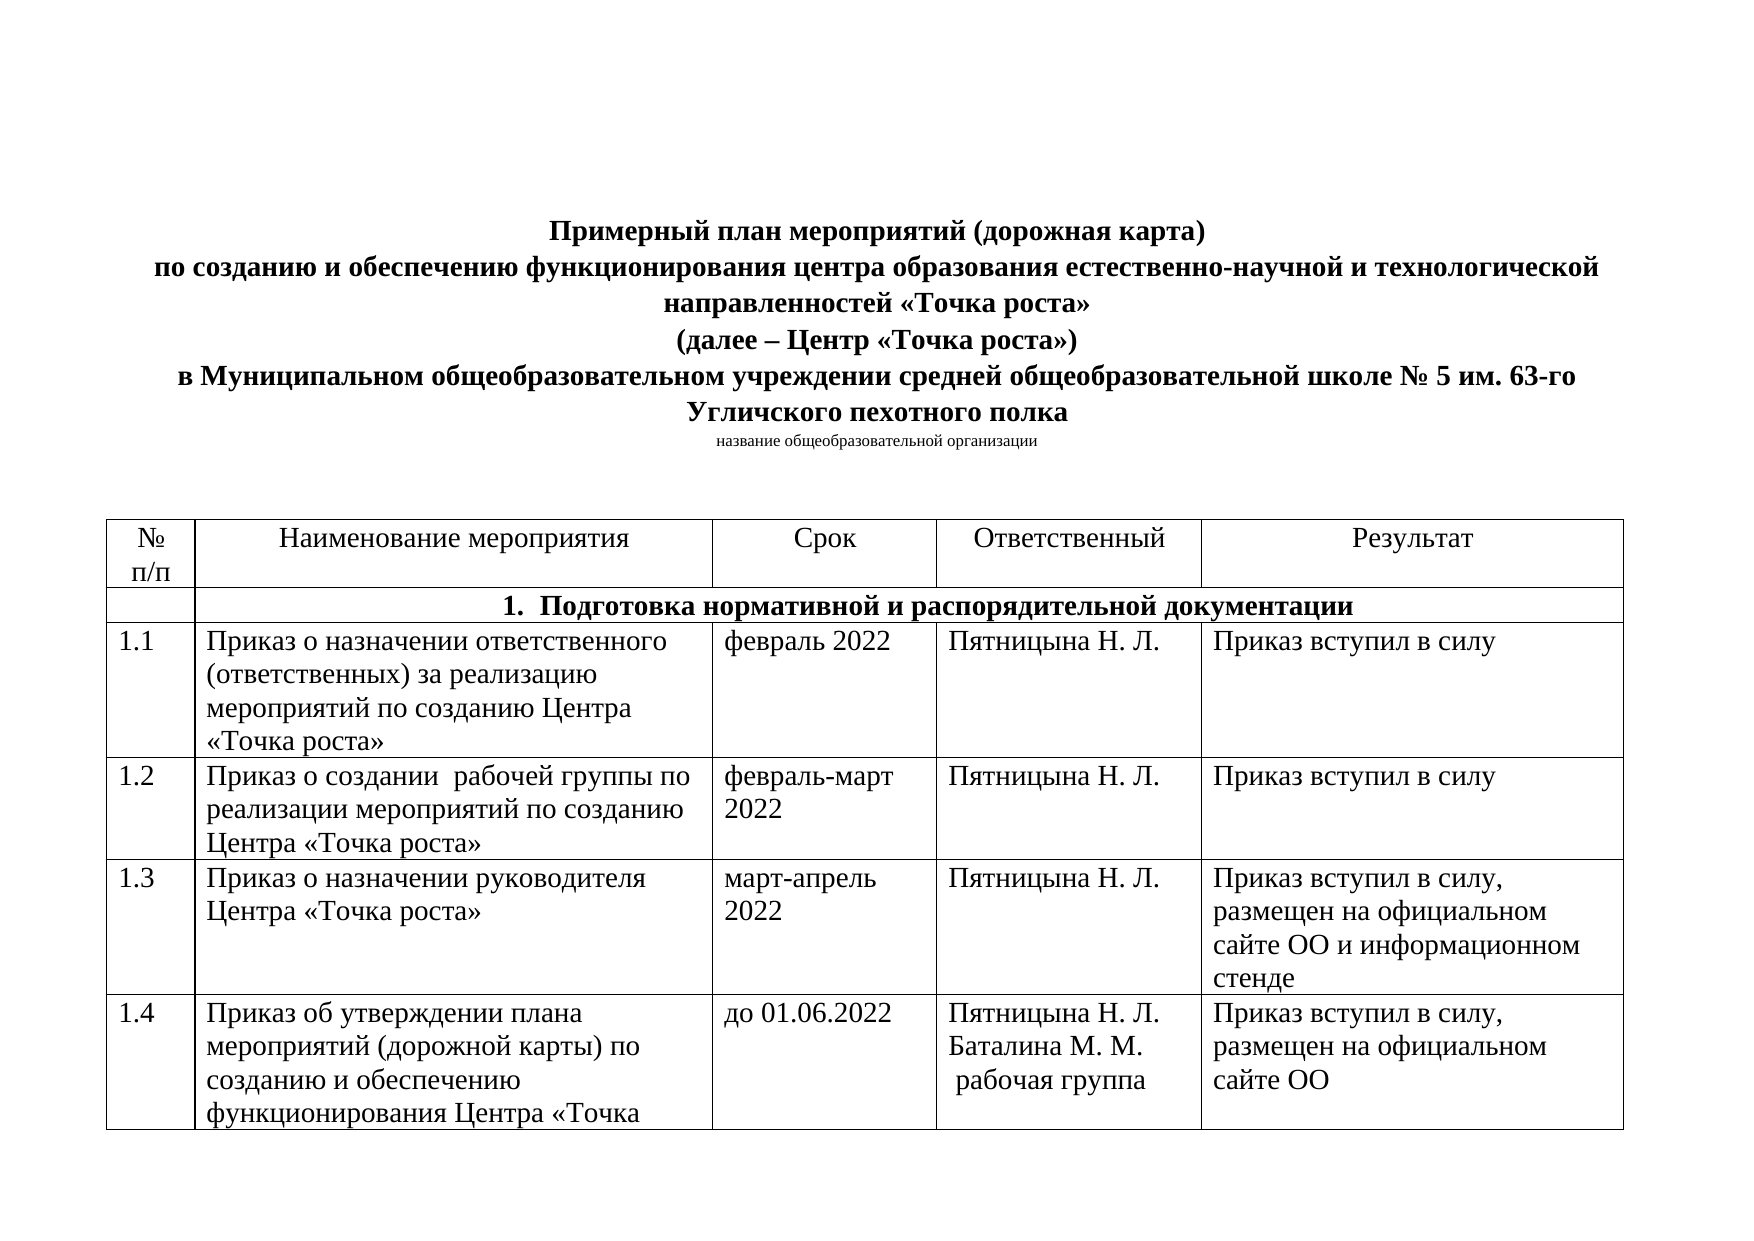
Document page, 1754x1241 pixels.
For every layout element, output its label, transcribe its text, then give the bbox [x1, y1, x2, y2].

table_header Результат [1202, 520, 1623, 587]
table_header Срок [713, 520, 936, 587]
table_cell февраль 2022 [713, 623, 936, 757]
table_header № п/п [107, 520, 194, 587]
table_cell 1.2 [107, 758, 194, 859]
table_cell 1.4 [107, 995, 194, 1129]
table_header Ответственный [937, 520, 1201, 587]
table_header Наименование мероприятия [196, 520, 712, 587]
table_cell [107, 588, 194, 622]
table_cell Приказ о назначении руководителя Центра «Точка роста» [196, 860, 712, 994]
table_cell Приказ о назначении ответственного (ответственных) за реализацию мероприятий по созданию Центра «Точка роста» [196, 623, 712, 757]
text (далее – Центр «Точка роста») [118, 322, 1636, 355]
table_cell Пятницына Н. Л. [937, 758, 1201, 859]
table_cell Пятницына Н. Л. [937, 860, 1201, 994]
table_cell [937, 995, 1201, 1129]
text название общеобразовательной организации [118, 430, 1636, 464]
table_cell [1202, 995, 1623, 1129]
table_cell Приказ вступил в силу [1202, 623, 1623, 757]
text Примерный план мероприятий (дорожная карта) [118, 213, 1636, 247]
table_cell Пятницына Н. Л. [937, 623, 1201, 757]
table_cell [196, 995, 712, 1129]
table_cell Подготовка нормативной и распорядительной документации [196, 588, 1623, 622]
table_cell 1.3 [107, 860, 194, 994]
table_cell март-апрель 2022 [713, 860, 936, 994]
table_cell 1.1 [107, 623, 194, 757]
table_cell Приказ о создании рабочей группы по реализации мероприятий по созданию Центра «Точка роста» [196, 758, 712, 859]
table_cell февраль-март 2022 [713, 758, 936, 859]
table_cell до 01.06.2022 [713, 995, 936, 1129]
text в Муниципальном общеобразовательном учреждении средней общеобразовательной школе № 5 им. 63-го Угличского пехотного полка [118, 358, 1636, 428]
table_cell Приказ вступил в силу [1202, 758, 1623, 859]
text по созданию и обеспечению функционирования центра образования естественно-научной и технологической направленностей «Точка роста» [118, 249, 1636, 319]
table_cell Приказ вступил в силу, размещен на официальном сайте ОО и информационном стенде [1202, 860, 1623, 994]
